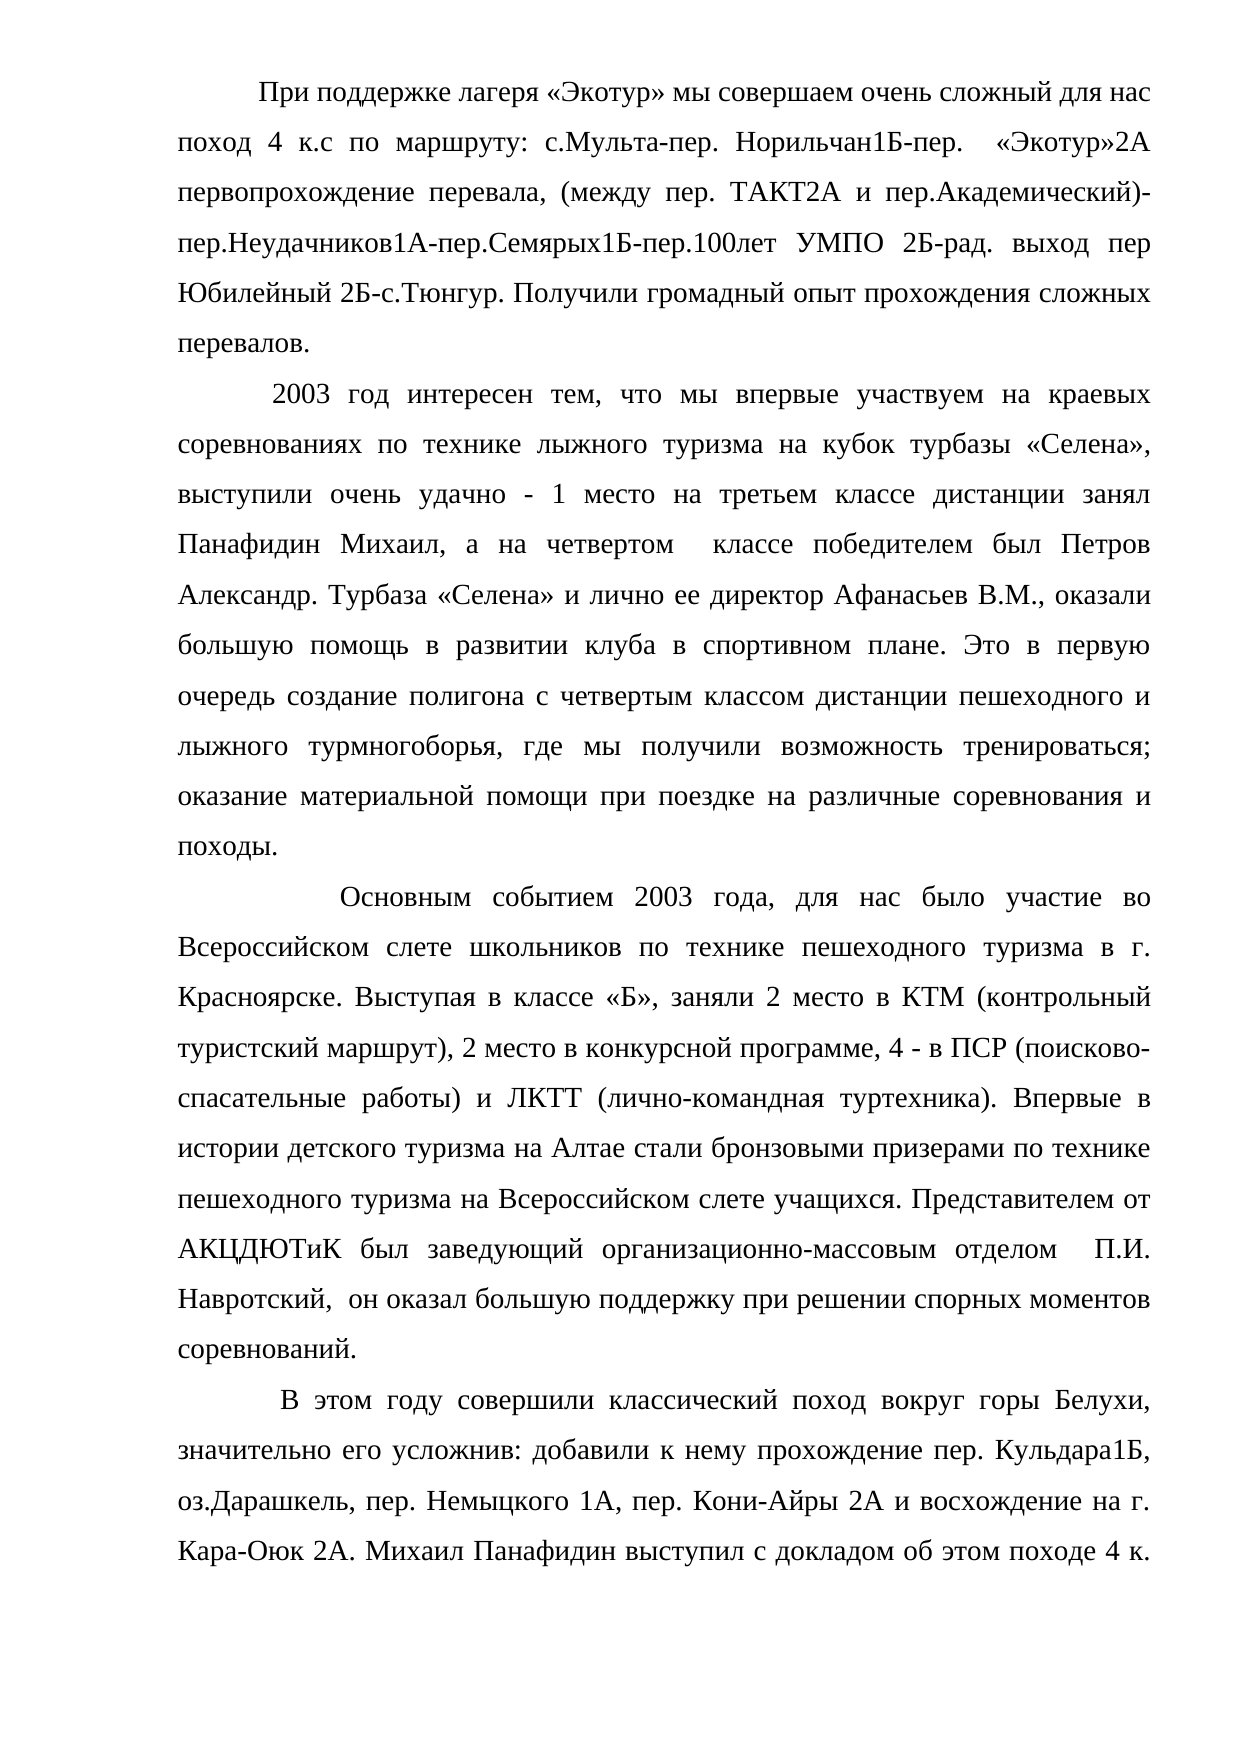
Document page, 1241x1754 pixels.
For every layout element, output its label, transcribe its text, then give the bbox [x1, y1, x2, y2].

text 2003 год интересен тем, что мы впервые участвуем на краевых соревнованиях по технике лыжного туризма на кубок турбазы «Селена», выступили очень удачно - 1 место на третьем классе дистанции занял Панафидин Михаил, а на четвертом классе победителем был Петров Александр. Турбаза «Селена» и лично ее директор Афанасьев В.М., оказали большую помощь в развитии клуба в спортивном плане. Это в первую очередь создание полигона с четвертым классом дистанции пешеходного и лыжного турмногоборья, где мы получили возможность тренироваться; оказание материальной помощи при поездке на различные соревнования и походы. [177, 376, 1152, 862]
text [177, 1382, 1152, 1566]
text Основным событием 2003 года, для нас было участие во Всероссийском слете школьников по технике пешеходного туризма в г. Красноярске. Выступая в классе «Б», заняли 2 место в КТМ (контрольный туристский маршрут), 2 место в конкурсной программе, 4 - в ПСР (поисково-спасательные работы) и ЛКТТ (лично-командная туртехника). Впервые в истории детского туризма на Алтае стали бронзовыми призерами по технике пешеходного туризма на Всероссийском слете учащихся. Представителем от АКЦДЮТиК был заведующий организационно-массовым отделом П.И. Навротский, он оказал большую поддержку при решении спорных моментов соревнований. [177, 879, 1152, 1365]
text При поддержке лагеря «Экотур» мы совершаем очень сложный для нас поход 4 к.с по маршруту: с.Мульта-пер. Норильчан1Б-пер. «Экотур»2А первопрохождение перевала, (между пер. ТАКТ2А и пер.Академический)-пер.Неудачников1А-пер.Семярых1Б-пер.100лет УМПО 2Б-рад. выход пер Юбилейный 2Б-с.Тюнгур. Получили громадный опыт прохождения сложных перевалов. [177, 74, 1152, 359]
